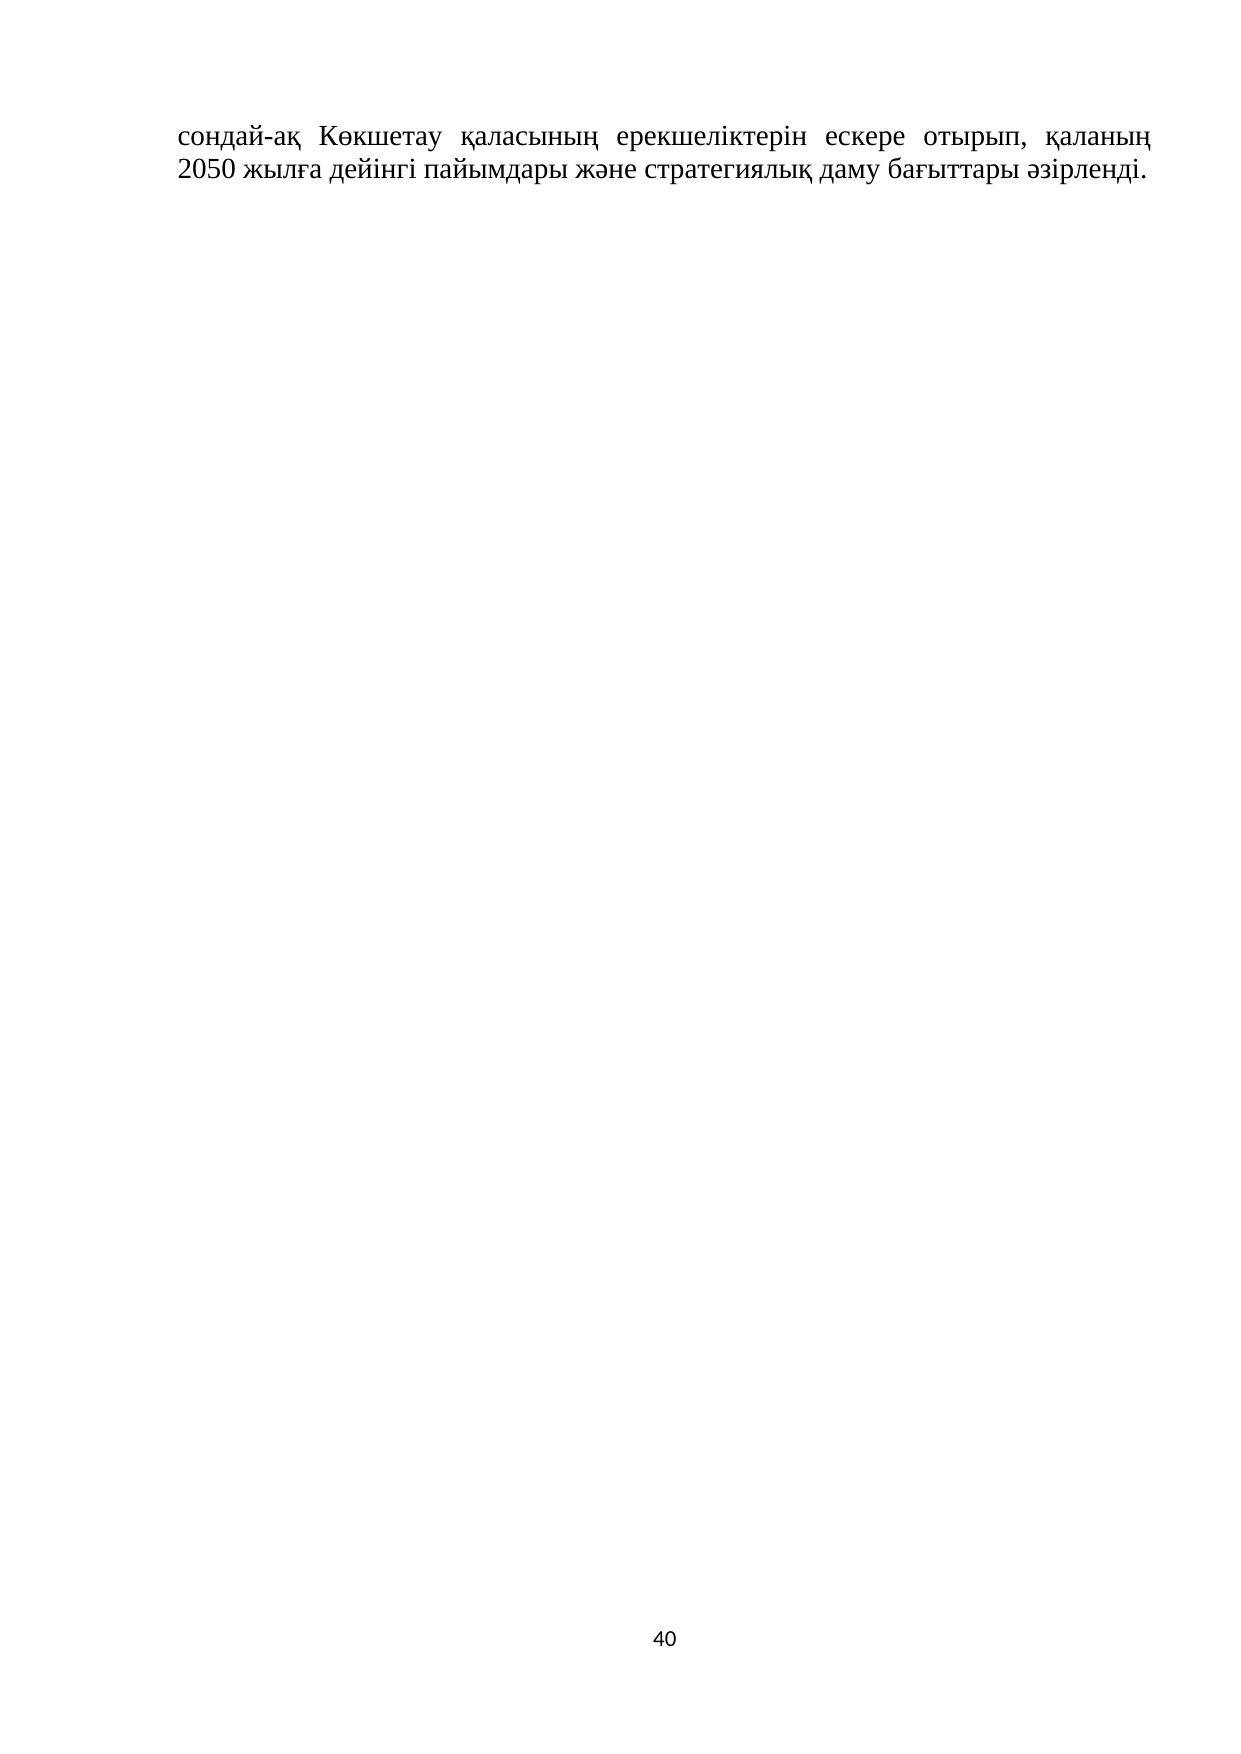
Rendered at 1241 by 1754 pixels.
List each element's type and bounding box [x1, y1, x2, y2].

text [177, 118, 1152, 185]
